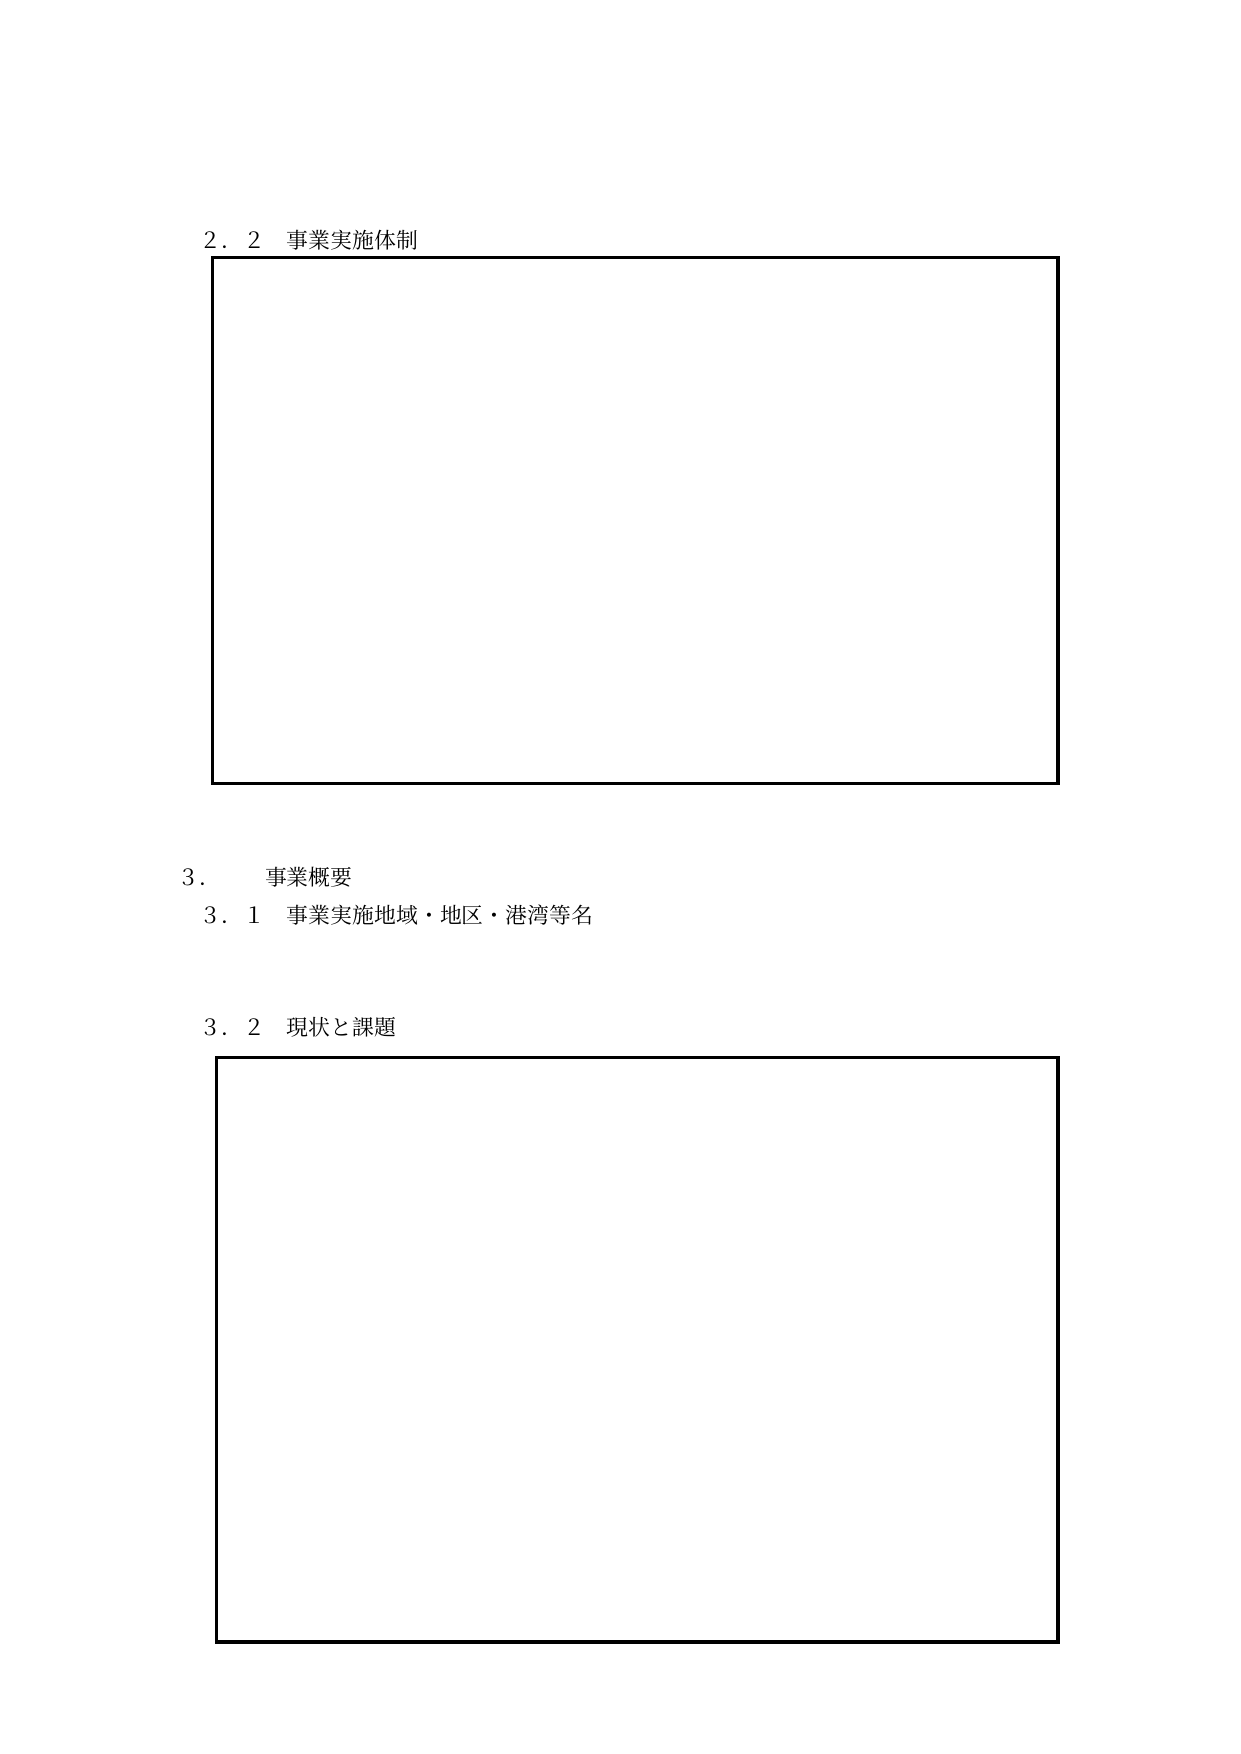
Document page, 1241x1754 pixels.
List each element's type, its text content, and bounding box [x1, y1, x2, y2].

text ３．１ 事業実施地域・地区・港湾等名 [177, 895, 1063, 932]
text ２．２ 事業実施体制 [177, 220, 1063, 257]
text ３．２ 現状と課題 [177, 1007, 1063, 1045]
list 事業概要 [177, 857, 1063, 895]
